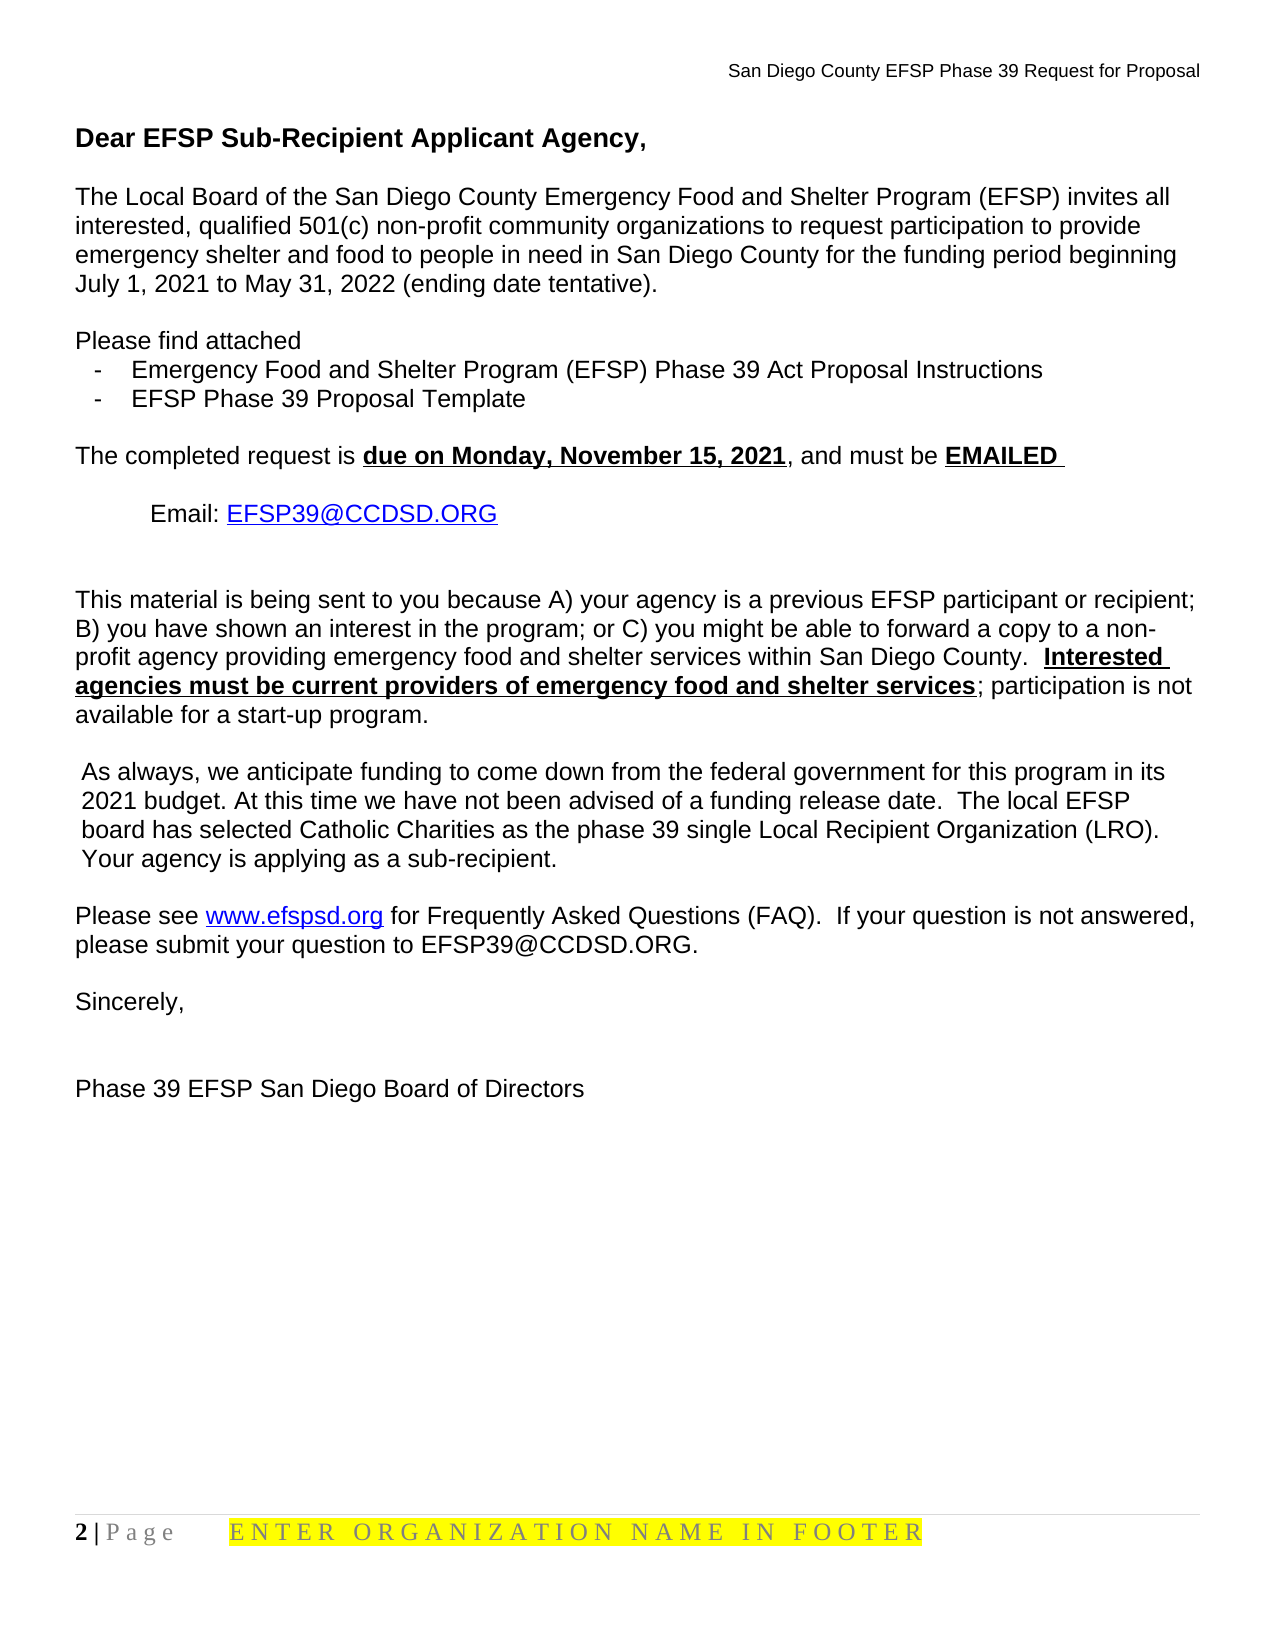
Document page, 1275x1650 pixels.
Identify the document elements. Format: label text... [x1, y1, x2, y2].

text Please see www.efspsd.org for Frequently Asked Questions (FAQ). If your question is not answered, please submit your question to EFSP39@CCDSD.ORG. [75, 901, 1200, 959]
text Email: EFSP39@CCDSD.ORG [75, 499, 1200, 527]
text Dear EFSP Sub-Recipient Applicant Agency, [75, 122, 1200, 154]
text The Local Board of the San Diego County Emergency Food and Shelter Program (EFSP) invites all interested, qualified 501(c) non-profit community organizations to request participation to provide emergency shelter and food to people in need in San Diego County for the funding period beginning July 1, 2021 to May 31, 2022 (ending date tentative). [75, 182, 1200, 297]
text Please find attached [75, 326, 1200, 355]
text The completed request is due on Monday, November 15, 2021, and must be EMAILED [75, 441, 1200, 470]
text This material is being sent to you because A) your agency is a previous EFSP participant or recipient; B) you have shown an interest in the program; or C) you might be able to forward a copy to a non-profit agency providing emergency food and shelter services within San Diego County. Interested agencies must be current providers of emergency food and shelter services; participation is not available for a start-up program. [75, 585, 1209, 729]
text Phase 39 EFSP San Diego Board of Directors [75, 1074, 1200, 1102]
list Emergency Food and Shelter Program (EFSP) Phase 39 Act Proposal Instructions [94, 355, 1200, 384]
list EFSP Phase 39 Proposal Template [94, 384, 1200, 412]
text As always, we anticipate funding to come down from the federal government for this program in its 2021 budget. At this time we have not been advised of a funding release date. The local EFSP board has selected Catholic Charities as the phase 39 single Local Recipient Organization (LRO). Your agency is applying as a sub-recipient. [81, 757, 1200, 872]
text Sincerely, [75, 987, 1200, 1016]
